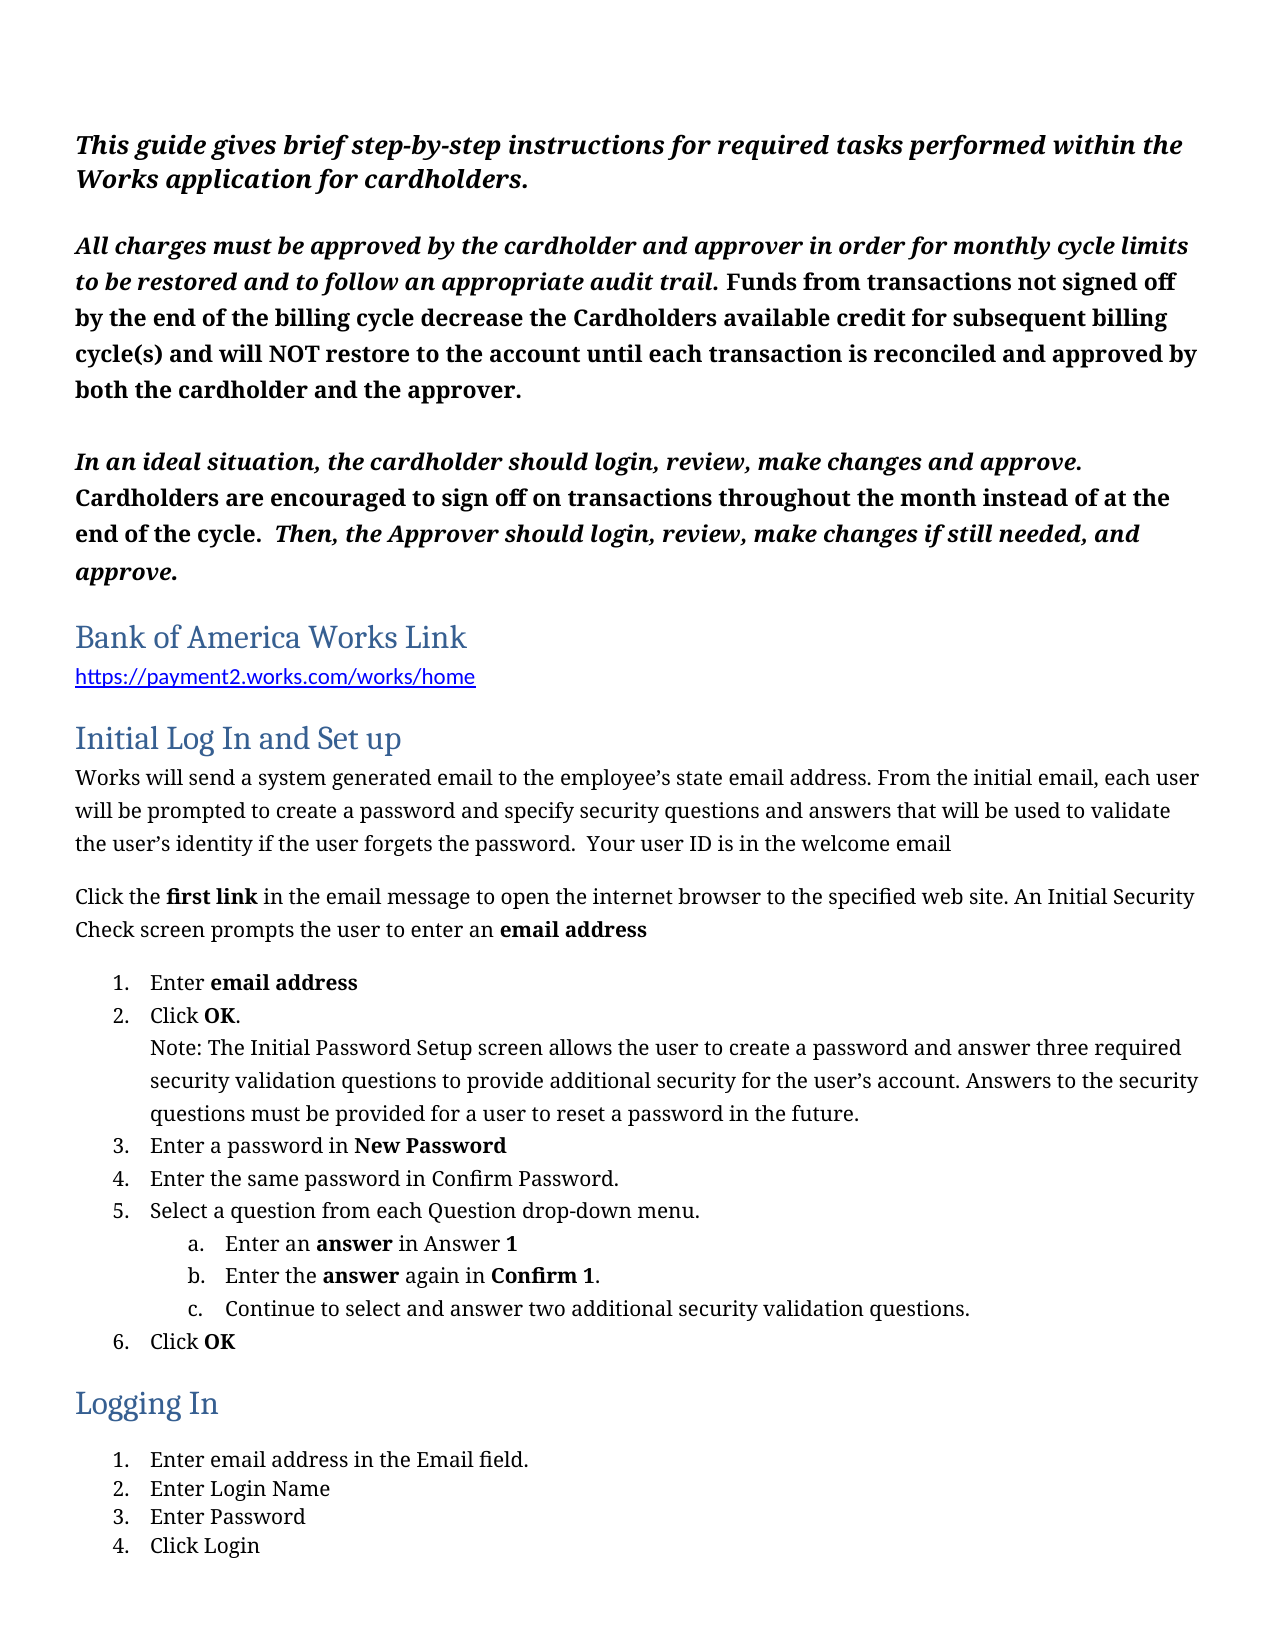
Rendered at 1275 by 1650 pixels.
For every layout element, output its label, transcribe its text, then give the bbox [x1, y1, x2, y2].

text Works will send a system generated email to the employee’s state email address. From the initial email, each user will be prompted to create a password and specify security questions and answers that will be used to validate the user’s identity if the user forgets the password. Your user ID is in the welcome email [75, 763, 1200, 857]
subtitle Bank of America Works Link [75, 618, 1200, 657]
list Select a question from each Question drop-down menu. [112, 1196, 1200, 1225]
list Enter Login Name [112, 1474, 1200, 1502]
list Enter email address [112, 968, 1200, 997]
text https://payment2.works.com/works/home [75, 662, 1200, 690]
list Note: The Initial Password Setup screen allows the user to create a password and answer three required security validation questions to provide additional security for the user’s account. Answers to the security questions must be provided for a user to reset a password in the future. [150, 1033, 1200, 1127]
list Click OK [112, 1327, 1200, 1355]
list Click OK. [112, 1001, 1200, 1029]
list Enter the answer again in Confirm 1. [187, 1262, 1200, 1290]
subtitle Logging In [75, 1384, 1200, 1423]
list Click Login [112, 1531, 1200, 1559]
list In an ideal situation, the cardholder should login, review, make changes and approve. Cardholders are encouraged to sign off on transactions throughout the month instead of at the end of the cycle. Then, the Approver should login, review, make changes if still needed, and approve. [75, 446, 1200, 588]
list Enter Password [112, 1502, 1200, 1531]
text This guide gives brief step-by-step instructions for required tasks performed within the Works application for cardholders. [75, 128, 1200, 196]
subtitle Initial Log In and Set up [75, 719, 1200, 758]
list Enter a password in New Password [112, 1131, 1200, 1160]
list All charges must be approved by the cardholder and approver in order for monthly cycle limits to be restored and to follow an appropriate audit trail. Funds from transactions not signed off by the end of the billing cycle decrease the Cardholders available credit for subsequent billing cycle(s) and will NOT restore to the account until each transaction is reconciled and approved by both the cardholder and the approver. [75, 230, 1200, 405]
list Enter email address in the Email field. [112, 1446, 1200, 1474]
text Click the first link in the email message to open the internet browser to the specified web site. An Initial Security Check screen prompts the user to enter an email address [75, 882, 1200, 943]
list Enter an answer in Answer 1 [187, 1229, 1200, 1257]
list Continue to select and answer two additional security validation questions. [187, 1294, 1200, 1323]
list Enter the same password in Confirm Password. [112, 1164, 1200, 1192]
